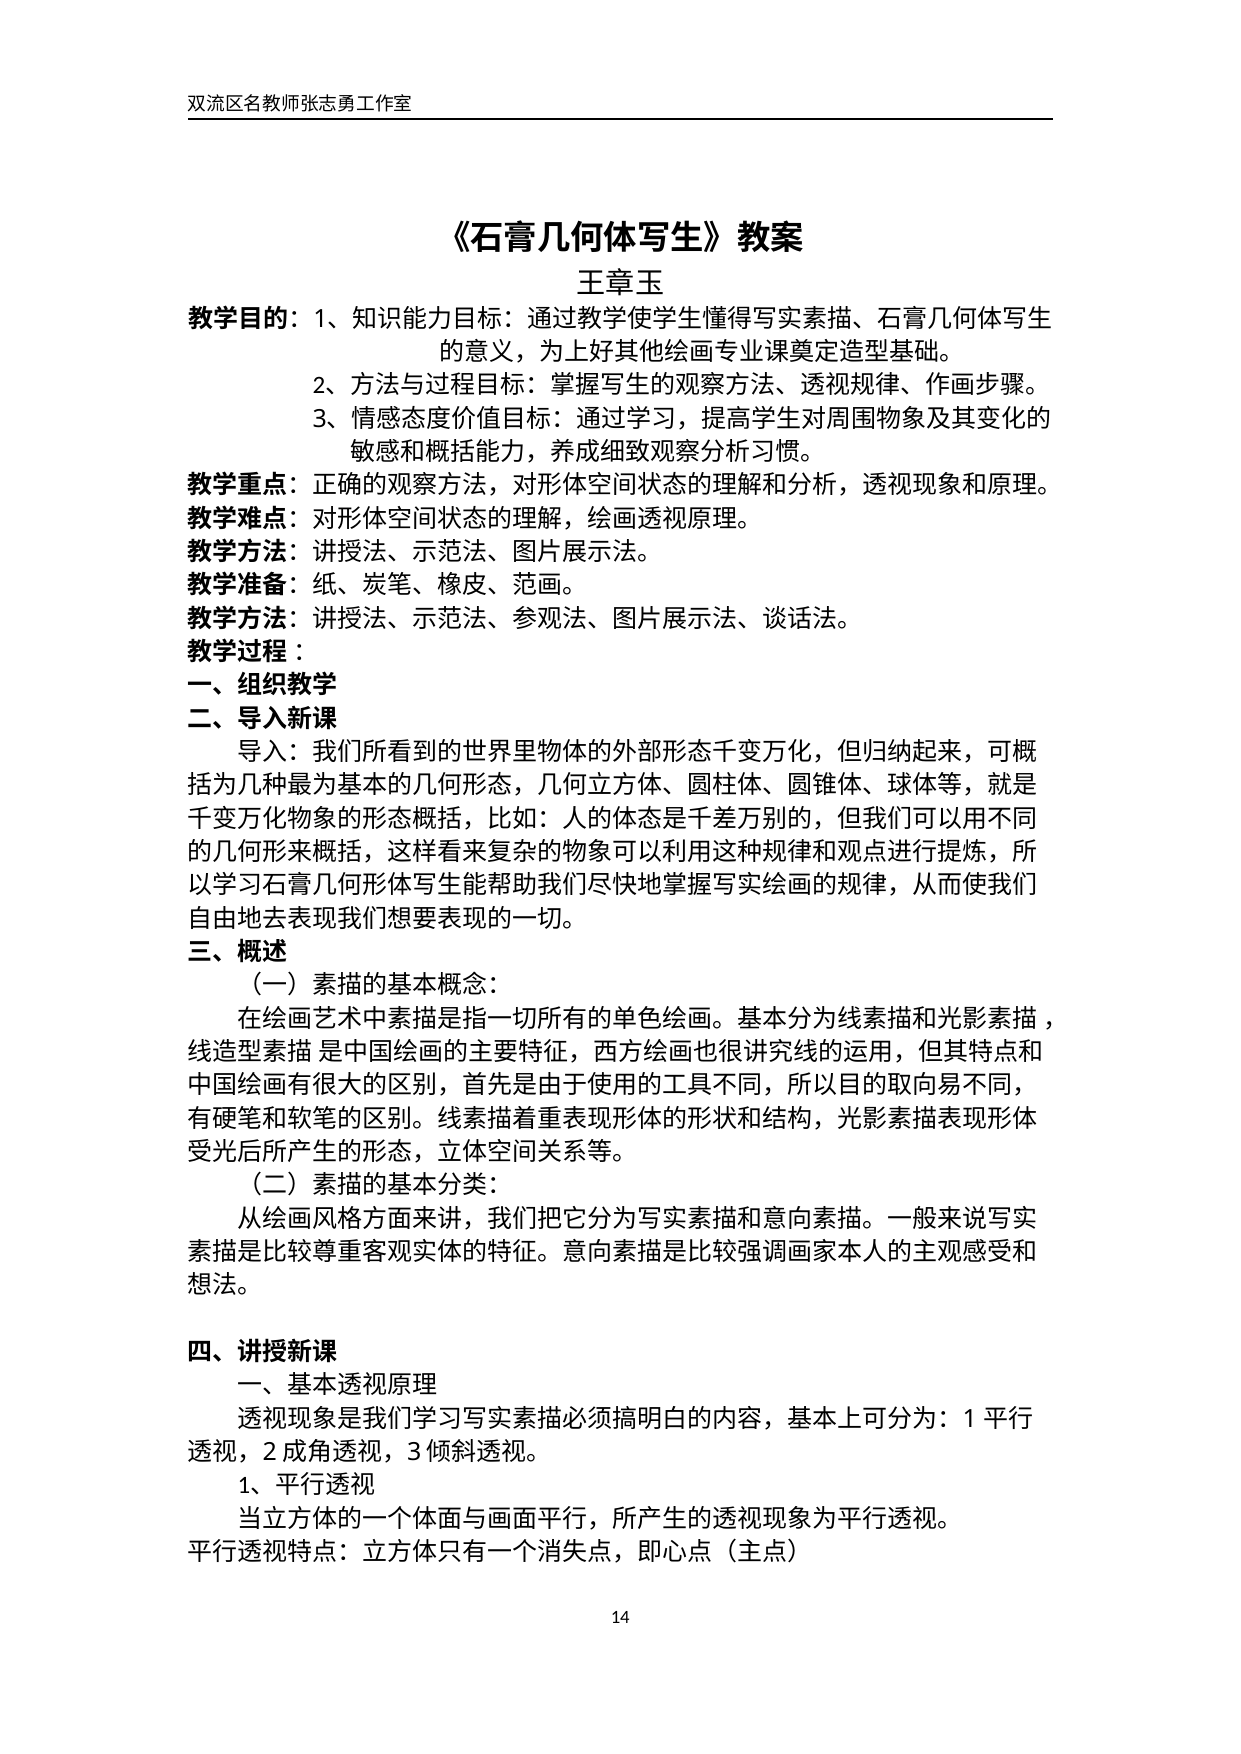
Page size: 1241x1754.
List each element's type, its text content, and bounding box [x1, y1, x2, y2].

text 2、方法与过程目标：掌握写生的观察方法、透视规律、作画步骤。 [187, 367, 1053, 401]
text 一、组织教学 [187, 667, 1053, 701]
text 教学准备：纸、炭笔、橡皮、范画。 [187, 567, 1053, 601]
text （一）素描的基本概念： [187, 967, 1053, 1001]
text 3、情感态度价值目标：通过学习，提高学生对周围物象及其变化的敏感和概括能力，养成细致观察分析习惯。 [312, 401, 1053, 467]
text 当立方体的一个体面与画面平行，所产生的透视现象为平行透视。 [187, 1501, 1053, 1534]
text 教学方法：讲授法、示范法、图片展示法。 [187, 534, 1053, 567]
text 导入：我们所看到的世界里物体的外部形态千变万化，但归纳起来，可概括为几种最为基本的几何形态，几何立方体、圆柱体、圆锥体、球体等，就是千变万化物象的形态概括，比如：人的体态是千差万别的，但我们可以用不同的几何形来概括，这样看来复杂的物象可以利用这种规律和观点进行提炼，所以学习石膏几何形体写生能帮助我们尽快地掌握写实绘画的规律，从而使我们自由地去表现我们想要表现的一切。 [187, 734, 1053, 934]
text 二、导入新课 [187, 701, 1053, 734]
text 三、概述 [187, 934, 1053, 967]
text 一、基本透视原理 [187, 1367, 1053, 1401]
text 1、平行透视 [187, 1467, 1053, 1501]
text 四、讲授新课 [187, 1334, 1053, 1367]
text 教学难点：对形体空间状态的理解，绘画透视原理。 [187, 501, 1053, 534]
text 教学过程 ： [187, 634, 1053, 667]
text 透视现象是我们学习写实素描必须搞明白的内容，基本上可分为：1 平行透视，2成角透视，3倾斜透视。 [187, 1401, 1053, 1467]
text 《石膏几何体写生》教案 [187, 202, 1053, 267]
text 教学方法：讲授法、示范法、参观法、图片展示法、谈话法。 [187, 601, 1053, 634]
text 教学目的：1、知识能力目标：通过教学使学生懂得写实素描、石膏几何体写生的意义，为上好其他绘画专业课奠定造型基础。 [187, 301, 1053, 367]
text （二）素描的基本分类： [187, 1167, 1053, 1201]
text 教学重点：正确的观察方法，对形体空间状态的理解和分析，透视现象和原理。 [187, 467, 1053, 501]
text 平行透视特点：立方体只有一个消失点，即心点（主点） [187, 1534, 1053, 1567]
text 从绘画风格方面来讲，我们把它分为写实素描和意向素描。一般来说写实素描是比较尊重客观实体的特征。意向素描是比较强调画家本人的主观感受和想法。 [187, 1201, 1053, 1301]
text 王章玉 [187, 267, 1053, 301]
text 在绘画艺术中素描是指一切所有的单色绘画。基本分为线素描和光影素描 ，线造型素描 是中国绘画的主要特征，西方绘画也很讲究线的运用，但其特点和中国绘画有很大的区别，首先是由于使用的工具不同，所以目的取向易不同，有硬笔和软笔的区别。线素描着重表现形体的形状和结构，光影素描表现形体受光后所产生的形态，立体空间关系等。 [187, 1001, 1053, 1167]
